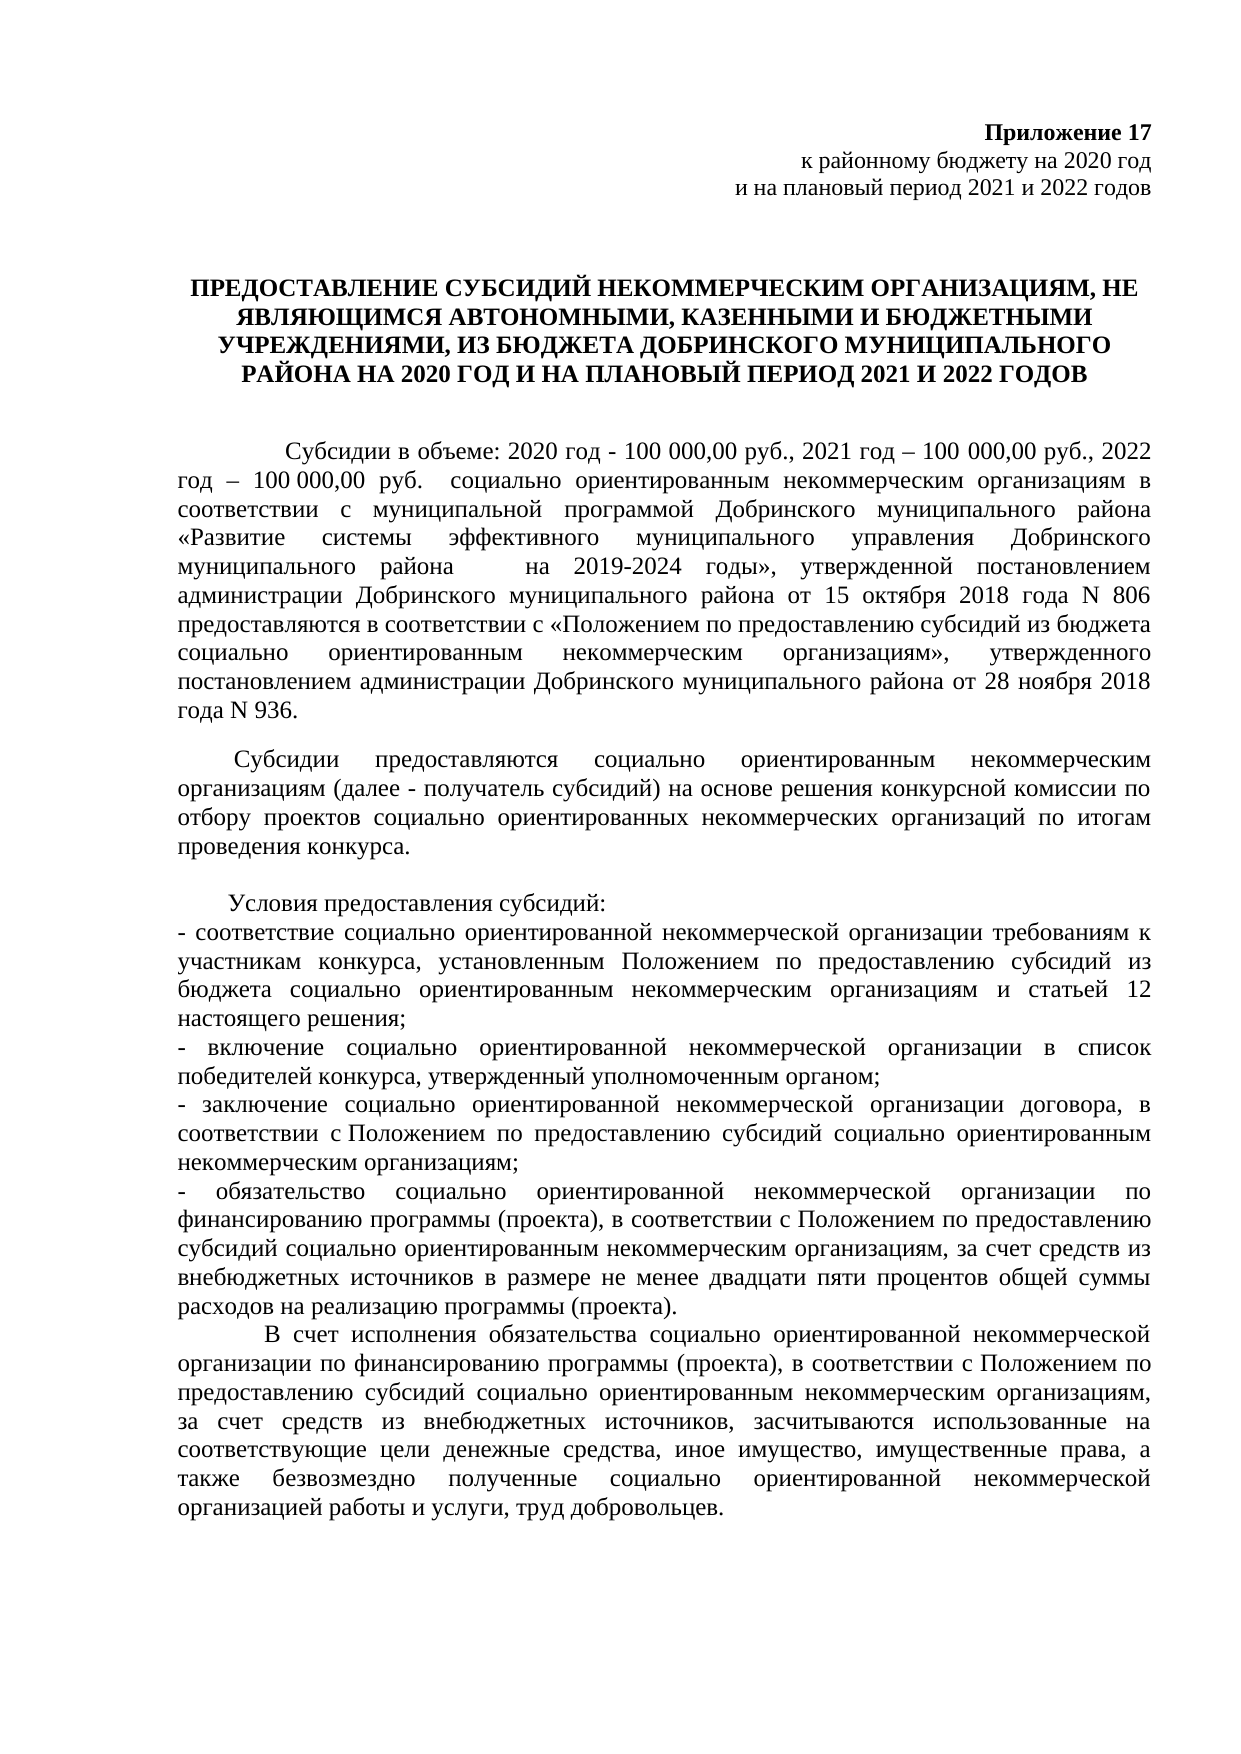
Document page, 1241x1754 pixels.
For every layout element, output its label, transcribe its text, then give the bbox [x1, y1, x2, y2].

text Субсидии в объеме: 2020 год - 100 000,00 руб., 2021 год – 100 000,00 руб., 2022 год – 100 000,00 руб. социально ориентированным некоммерческим организациям в соответствии с муниципальной программой Добринского муниципального района «Развитие системы эффективного муниципального управления Добринского муниципального района на 2019-2024 годы», утвержденной постановлением администрации Добринского муниципального района от 15 октября 2018 года N 806 предоставляются в соответствии с «Положением по предоставлению субсидий из бюджета социально ориентированным некоммерческим организациям», утвержденного постановлением администрации Добринского муниципального района от 28 ноября 2018 года N 936. [177, 436, 1152, 724]
text ПРЕДОСТАВЛЕНИЕ СУБСИДИЙ НЕКОММЕРЧЕСКИМ ОРГАНИЗАЦИЯМ, НЕ ЯВЛЯЮЩИМСЯ АВТОНОМНЫМИ, КАЗЕННЫМИ И БЮДЖЕТНЫМИ УЧРЕЖДЕНИЯМИ, ИЗ БЮДЖЕТА ДОБРИНСКОГО МУНИЦИПАЛЬНОГО РАЙОНА НА 2020 ГОД И НА ПЛАНОВЫЙ ПЕРИОД 2021 И 2022 ГОДОВ [177, 273, 1152, 388]
text Приложение 17 [177, 118, 1152, 146]
text - включение социально ориентированной некоммерческой организации в список победителей конкурса, утвержденный уполномоченным органом; [177, 1032, 1152, 1089]
text - заключение социально ориентированной некоммерческой организации договора, в соответствии с Положением по предоставлению субсидий социально ориентированным некоммерческим организациям; [177, 1089, 1152, 1176]
text - обязательство социально ориентированной некоммерческой организации по финансированию программы (проекта), в соответствии с Положением по предоставлению субсидий социально ориентированным некоммерческим организациям, за счет средств из внебюджетных источников в размере не менее двадцати пяти процентов общей суммы расходов на реализацию программы (проекта). [177, 1176, 1152, 1319]
text В счет исполнения обязательства социально ориентированной некоммерческой организации по финансированию программы (проекта), в соответствии с Положением по предоставлению субсидий социально ориентированным некоммерческим организациям, за счет средств из внебюджетных источников, засчитываются использованные на соответствующие цели денежные средства, иное имущество, имущественные права, а также безвозмездно полученные социально ориентированной некоммерческой организацией работы и услуги, труд добровольцев. [177, 1319, 1152, 1521]
text Условия предоставления субсидий: [177, 888, 1152, 917]
text Субсидии предоставляются социально ориентированным некоммерческим организациям (далее - получатель субсидий) на основе решения конкурсной комиссии по отбору проектов социально ориентированных некоммерческих организаций по итогам проведения конкурса. [177, 744, 1152, 859]
text - соответствие социально ориентированной некоммерческой организации требованиям к участникам конкурса, установленным Положением по предоставлению субсидий из бюджета социально ориентированным некоммерческим организациям и статьей 12 настоящего решения; [177, 917, 1152, 1032]
text и на плановый период 2021 и 2022 годов [177, 173, 1152, 201]
text к районному бюджету на 2020 год [177, 146, 1152, 173]
